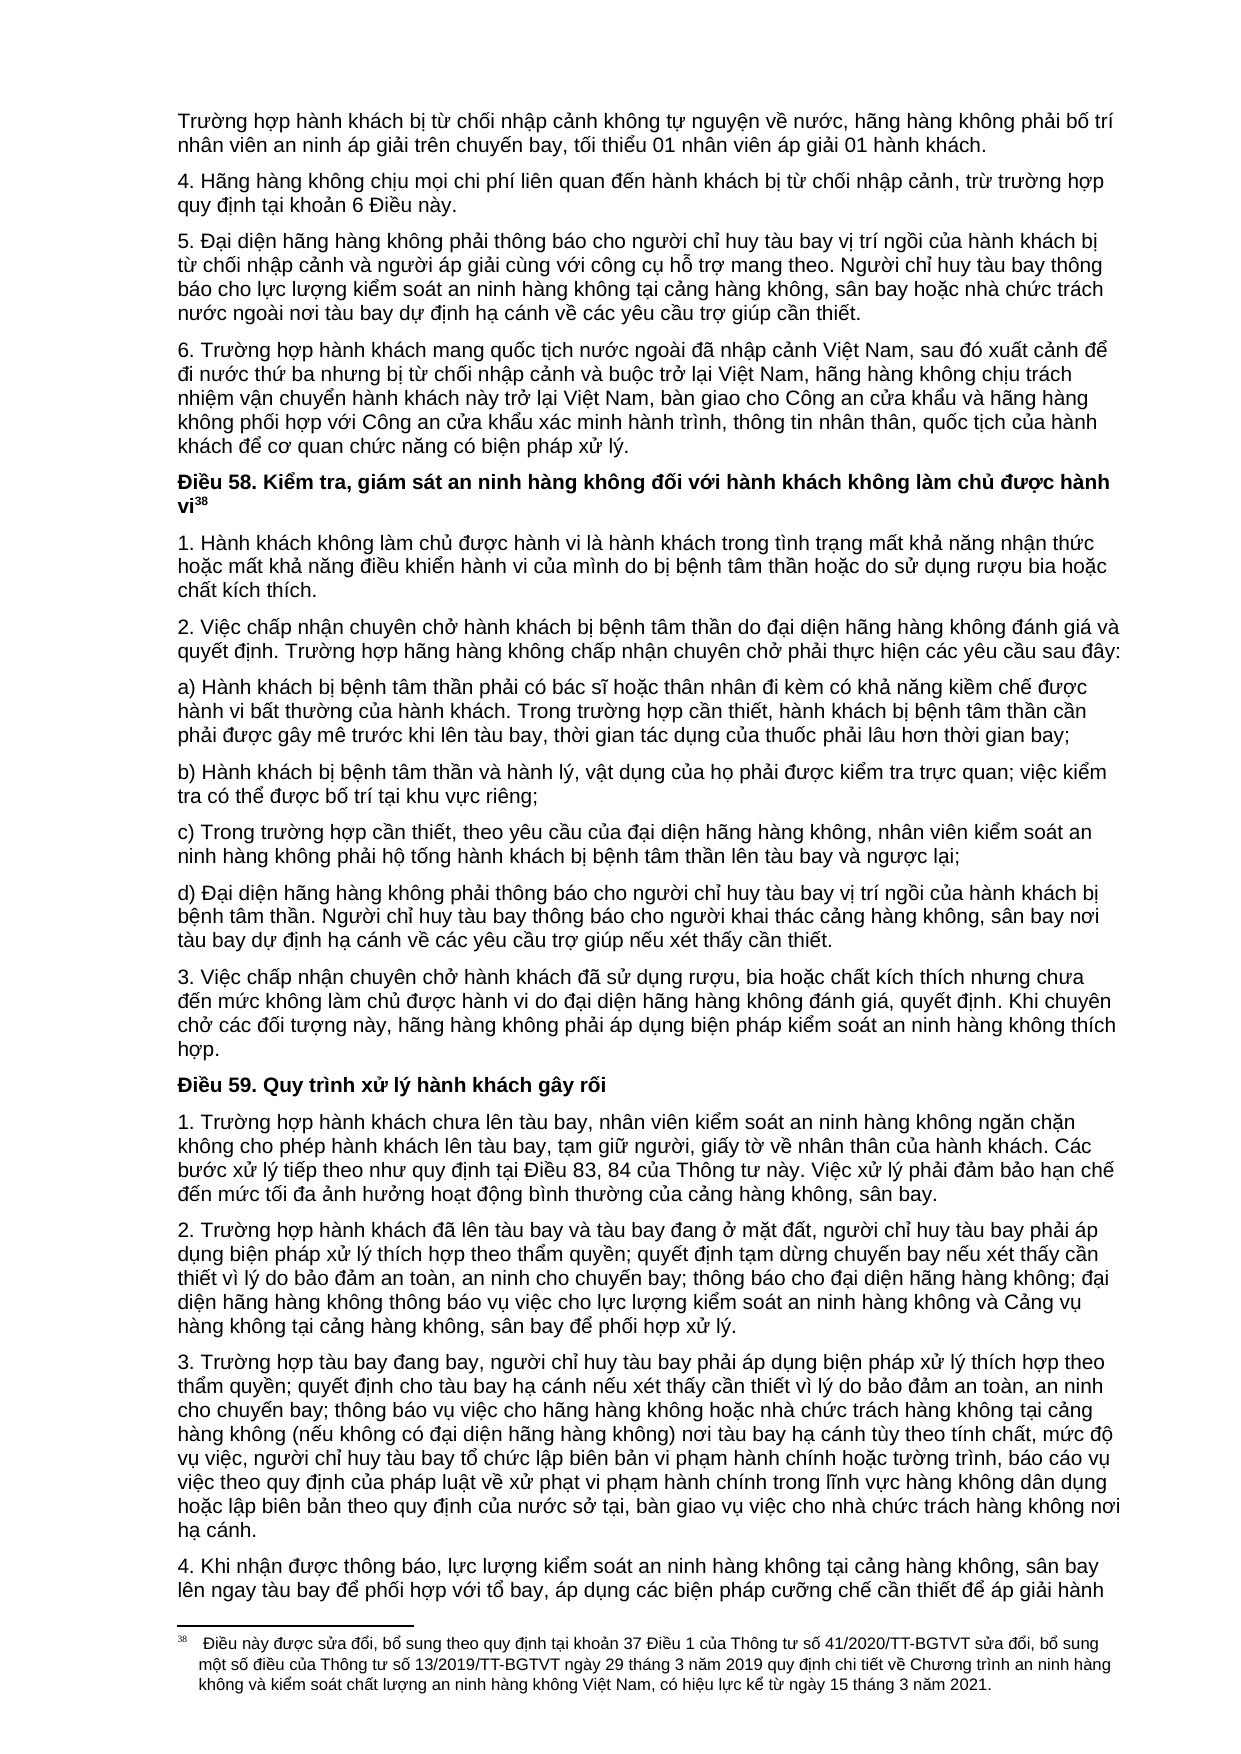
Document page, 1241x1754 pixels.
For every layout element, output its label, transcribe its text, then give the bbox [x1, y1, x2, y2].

text 6. Trường hợp hành khách mang quốc tịch nước ngoài đã nhập cảnh Việt Nam, sau đó xuất cảnh để đi nước thứ ba nhưng bị từ chối nhập cảnh và buộc trở lại Việt Nam, hãng hàng không chịu trách nhiệm vận chuyển hành khách này trở lại Việt Nam, bàn giao cho Công an cửa khẩu và hãng hàng không phối hợp với Công an cửa khẩu xác minh hành trình, thông tin nhân thân, quốc tịch của hành khách để cơ quan chức năng có biện pháp xử lý. [177, 338, 1122, 457]
text c) Trong trường hợp cần thiết, theo yêu cầu của đại diện hãng hàng không, nhân viên kiểm soát an ninh hàng không phải hộ tống hành khách bị bệnh tâm thần lên tàu bay và ngược lại; [177, 820, 1122, 868]
text b) Hành khách bị bệnh tâm thần và hành lý, vật dụng của họ phải được kiểm tra trực quan; việc kiểm tra có thể được bố trí tại khu vực riêng; [177, 759, 1122, 807]
text d) Đại diện hãng hàng không phải thông báo cho người chỉ huy tàu bay vị trí ngồi của hành khách bị bệnh tâm thần. Người chỉ huy tàu bay thông báo cho người khai thác cảng hàng không, sân bay nơi tàu bay dự định hạ cánh về các yêu cầu trợ giúp nếu xét thấy cần thiết. [177, 880, 1122, 952]
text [177, 108, 1122, 156]
text Điều 58. Kiểm tra, giám sát an ninh hàng không đối với hành khách không làm chủ được hành vi [177, 470, 1122, 518]
text 1. Hành khách không làm chủ được hành vi là hành khách trong tình trạng mất khả năng nhận thức hoặc mất khả năng điều khiển hành vi của mình do bị bệnh tâm thần hoặc do sử dụng rượu bia hoặc chất kích thích. [177, 530, 1122, 602]
text 2. Trường hợp hành khách đã lên tàu bay và tàu bay đang ở mặt đất, người chỉ huy tàu bay phải áp dụng biện pháp xử lý thích hợp theo thẩm quyền; quyết định tạm dừng chuyến bay nếu xét thấy cần thiết vì lý do bảo đảm an toàn, an ninh cho chuyến bay; thông báo cho đại diện hãng hàng không; đại diện hãng hàng không thông báo vụ việc cho lực lượng kiểm soát an ninh hàng không và Cảng vụ hàng không tại cảng hàng không, sân bay để phối hợp xử lý. [177, 1218, 1122, 1338]
text 1. Trường hợp hành khách chưa lên tàu bay, nhân viên kiểm soát an ninh hàng không ngăn chặn không cho phép hành khách lên tàu bay, tạm giữ người, giấy tờ về nhân thân của hành khách. Các bước xử lý tiếp theo như quy định tại Điều 83, 84 của Thông tư này. Việc xử lý phải đảm bảo hạn chế đến mức tối đa ảnh hưởng hoạt động bình thường của cảng hàng không, sân bay. [177, 1109, 1122, 1205]
text 5. Đại diện hãng hàng không phải thông báo cho người chỉ huy tàu bay vị trí ngồi của hành khách bị từ chối nhập cảnh và người áp giải cùng với công cụ hỗ trợ mang theo. Người chỉ huy tàu bay thông báo cho lực lượng kiểm soát an ninh hàng không tại cảng hàng không, sân bay hoặc nhà chức trách nước ngoài nơi tàu bay dự định hạ cánh về các yêu cầu trợ giúp cần thiết. [177, 229, 1122, 325]
text 2. Việc chấp nhận chuyên chở hành khách bị bệnh tâm thần do đại diện hãng hàng không đánh giá và quyết định. Trường hợp hãng hàng không chấp nhận chuyên chở phải thực hiện các yêu cầu sau đây: [177, 615, 1122, 663]
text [177, 1554, 1122, 1602]
text 3. Việc chấp nhận chuyên chở hành khách đã sử dụng rượu, bia hoặc chất kích thích nhưng chưa đến mức không làm chủ được hành vi do đại diện hãng hàng không đánh giá, quyết định. Khi chuyên chở các đối tượng này, hãng hàng không phải áp dụng biện pháp kiểm soát an ninh hàng không thích hợp. [177, 965, 1122, 1061]
text 3. Trường hợp tàu bay đang bay, người chỉ huy tàu bay phải áp dụng biện pháp xử lý thích hợp theo thẩm quyền; quyết định cho tàu bay hạ cánh nếu xét thấy cần thiết vì lý do bảo đảm an toàn, an ninh cho chuyến bay; thông báo vụ việc cho hãng hàng không hoặc nhà chức trách hàng không tại cảng hàng không (nếu không có đại diện hãng hàng không) nơi tàu bay hạ cánh tùy theo tính chất, mức độ vụ việc, người chỉ huy tàu bay tổ chức lập biên bản vi phạm hành chính hoặc tường trình, báo cáo vụ việc theo quy định của pháp luật về xử phạt vi phạm hành chính trong lĩnh vực hàng không dân dụng hoặc lập biên bản theo quy định của nước sở tại, bàn giao vụ việc cho nhà chức trách hàng không nơi hạ cánh. [177, 1350, 1122, 1542]
text 4. Hãng hàng không chịu mọi chi phí liên quan đến hành khách bị từ chối nhập cảnh, trừ trường hợp quy định tại khoản 6 Điều này. [177, 169, 1122, 217]
subtitle Điều 59. Quy trình xử lý hành khách gây rối [177, 1073, 1122, 1097]
text a) Hành khách bị bệnh tâm thần phải có bác sĩ hoặc thân nhân đi kèm có khả năng kiềm chế được hành vi bất thường của hành khách. Trong trường hợp cần thiết, hành khách bị bệnh tâm thần cần phải được gây mê trước khi lên tàu bay, thời gian tác dụng của thuốc phải lâu hơn thời gian bay; [177, 675, 1122, 747]
